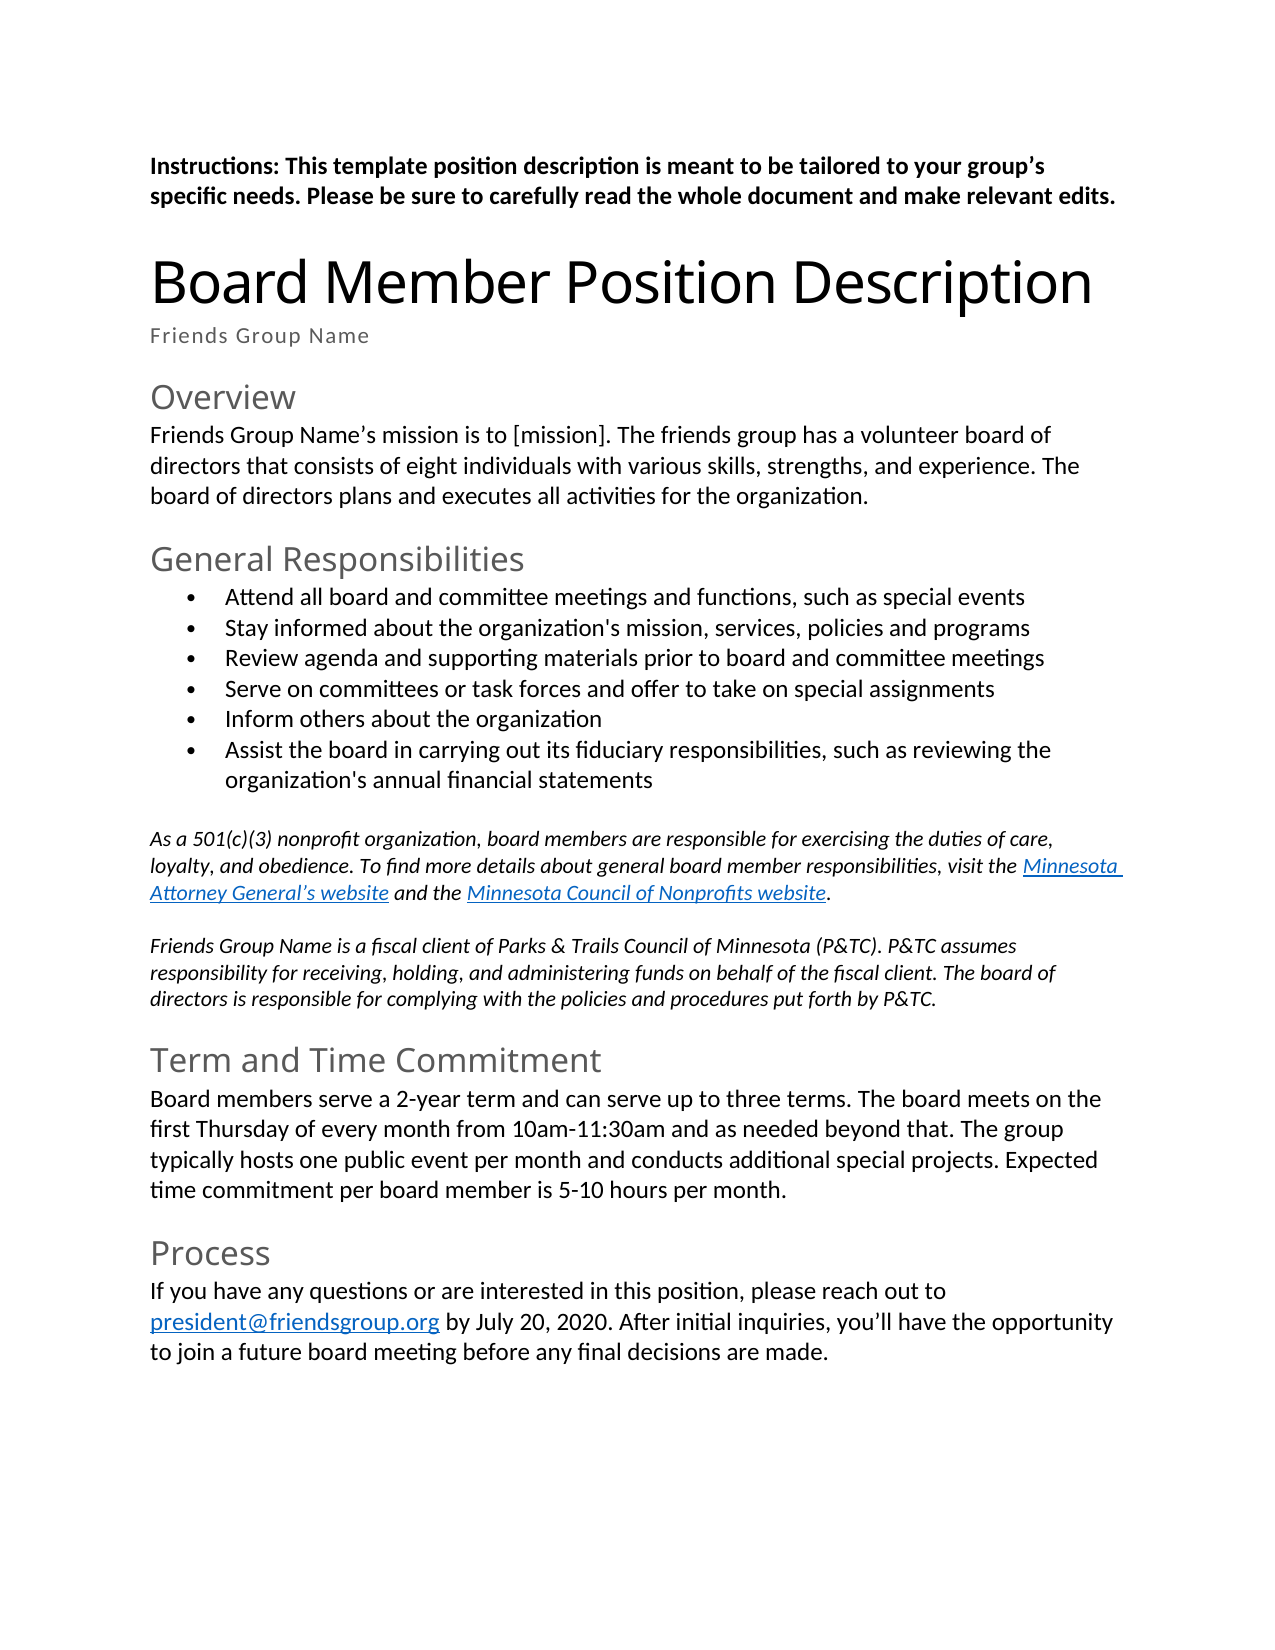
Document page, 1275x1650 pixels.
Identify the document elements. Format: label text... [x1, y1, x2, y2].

list Serve on committees or task forces and offer to take on special assignments [187, 673, 1125, 703]
text As a 501(c)(3) nonprofit organization, board members are responsible for exercising the duties of care, loyalty, and obedience. To find more details about general board member responsibilities, visit the Minnesota Attorney General’s website and the Minnesota Council of Nonprofits website. [150, 826, 1125, 906]
text Friends Group Name’s mission is to [mission]. The friends group has a volunteer board of directors that consists of eight individuals with various skills, strengths, and experience. The board of directors plans and executes all activities for the organization. [150, 419, 1125, 511]
subtitle Term and Time Commitment [150, 1037, 1125, 1083]
list Attend all board and committee meetings and functions, such as special events [187, 581, 1125, 612]
list Review agenda and supporting materials prior to board and committee meetings [187, 642, 1125, 673]
text Board members serve a 2-year term and can serve up to three terms. The board meets on the first Thursday of every month from 10am-11:30am and as needed beyond that. The group typically hosts one public event per month and conducts additional special projects. Expected time commitment per board member is 5-10 hours per month. [150, 1083, 1125, 1205]
list Inform others about the organization [187, 703, 1125, 734]
list Stay informed about the organization's mission, services, policies and programs [187, 612, 1125, 642]
subtitle Friends Group Name [150, 321, 1125, 349]
subtitle Overview [150, 374, 1125, 419]
subtitle General Responsibilities [150, 536, 1125, 581]
text Instructions: This template position description is meant to be tailored to your group’s specific needs. Please be sure to carefully read the whole document and make relevant edits. [150, 150, 1125, 211]
subtitle Process [150, 1230, 1125, 1275]
list Assist the board in carrying out its fiduciary responsibilities, such as reviewing the organization's annual financial statements [187, 734, 1125, 795]
text Friends Group Name is a fiscal client of Parks & Trails Council of Minnesota (P&TC). P&TC assumes responsibility for receiving, holding, and administering funds on behalf of the fiscal client. The board of directors is responsible for complying with the policies and procedures put forth by P&TC. [150, 932, 1125, 1012]
title Board Member Position Description [150, 242, 1125, 321]
text If you have any questions or are interested in this position, please reach out to president@friendsgroup.org by July 20, 2020. After initial inquiries, you’ll have the opportunity to join a future board meeting before any final decisions are made. [150, 1275, 1125, 1367]
